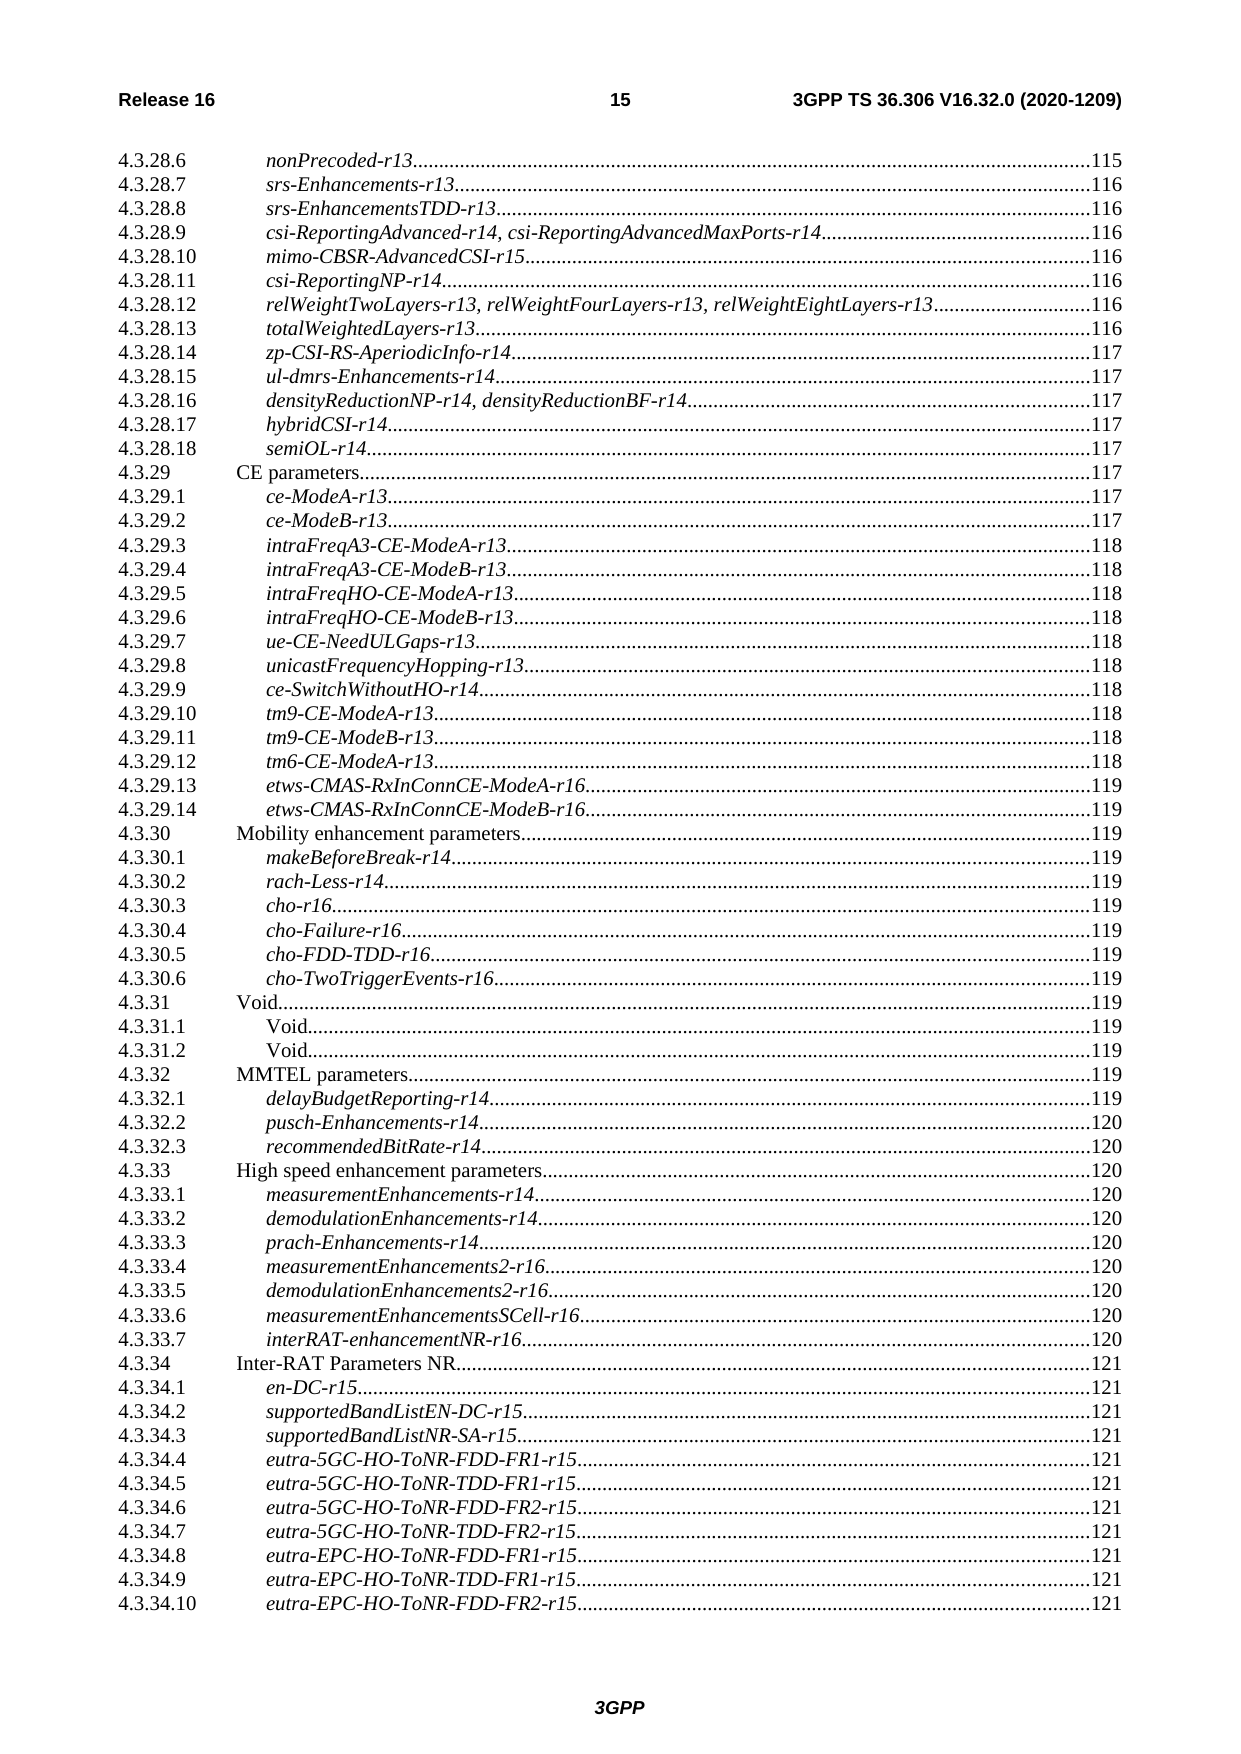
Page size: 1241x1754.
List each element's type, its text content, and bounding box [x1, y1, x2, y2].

text 4.3.28.9 csi-ReportingAdvanced-r14, csi-ReportingAdvancedMaxPorts-r14 116 [118, 220, 1122, 244]
text 4.3.32.2 pusch-Enhancements-r14 120 [118, 1110, 1122, 1134]
text 4.3.34.3 supportedBandListNR-SA-r15 121 [118, 1423, 1122, 1447]
text 4.3.28.8 srs-EnhancementsTDD-r13 116 [118, 196, 1122, 220]
text 4.3.29.6 intraFreqHO-CE-ModeB-r13 118 [118, 605, 1122, 629]
text 4.3.32.3 recommendedBitRate-r14 120 [118, 1134, 1122, 1158]
text 4.3.28.10 mimo-CBSR-AdvancedCSI-r15 116 [118, 244, 1122, 268]
text 4.3.33.3 prach-Enhancements-r14 120 [118, 1230, 1122, 1254]
text 4.3.34 Inter-RAT Parameters NR 121 [118, 1351, 1122, 1375]
text 4.3.29.4 intraFreqA3-CE-ModeB-r13 118 [118, 557, 1122, 581]
text 4.3.29.8 unicastFrequencyHopping-r13 118 [118, 653, 1122, 677]
text 4.3.30.1 makeBeforeBreak-r14 119 [118, 845, 1122, 869]
text 4.3.29.10 tm9-CE-ModeA-r13 118 [118, 701, 1122, 725]
text 4.3.28.6 nonPrecoded-r13 115 [118, 147, 1122, 172]
text 4.3.29.9 ce-SwitchWithoutHO-r14 118 [118, 677, 1122, 701]
text 4.3.33 High speed enhancement parameters 120 [118, 1158, 1122, 1182]
text 4.3.33.7 interRAT-enhancementNR-r16 120 [118, 1327, 1122, 1351]
text 4.3.30.4 cho-Failure-r16 119 [118, 917, 1122, 942]
text 4.3.28.13 totalWeightedLayers-r13 116 [118, 316, 1122, 340]
text 4.3.30 Mobility enhancement parameters 119 [118, 821, 1122, 845]
text 4.3.32 MMTEL parameters 119 [118, 1062, 1122, 1086]
text 4.3.28.18 semiOL-r14 117 [118, 436, 1122, 460]
text 4.3.29.1 ce-ModeA-r13 117 [118, 484, 1122, 508]
text 4.3.34.8 eutra-EPC-HO-ToNR-FDD-FR1-r15 121 [118, 1543, 1122, 1567]
text 4.3.28.11 csi-ReportingNP-r14 116 [118, 268, 1122, 292]
text 4.3.34.2 supportedBandListEN-DC-r15 121 [118, 1399, 1122, 1423]
text 4.3.28.12 relWeightTwoLayers-r13, relWeightFourLayers-r13, relWeightEightLayers-r13 116 [118, 292, 1122, 316]
text 4.3.30.3 cho-r16 119 [118, 893, 1122, 917]
text 4.3.33.4 measurementEnhancements2-r16 120 [118, 1254, 1122, 1278]
text 4.3.28.15 ul-dmrs-Enhancements-r14 117 [118, 364, 1122, 388]
text 4.3.30.6 cho-TwoTriggerEvents-r16 119 [118, 966, 1122, 990]
text 4.3.28.17 hybridCSI-r14 117 [118, 412, 1122, 436]
text 4.3.29.3 intraFreqA3-CE-ModeA-r13 118 [118, 532, 1122, 557]
text 4.3.31.1 Void 119 [118, 1014, 1122, 1038]
text 4.3.34.4 eutra-5GC-HO-ToNR-FDD-FR1-r15 121 [118, 1447, 1122, 1471]
text 4.3.34.9 eutra-EPC-HO-ToNR-TDD-FR1-r15 121 [118, 1567, 1122, 1591]
text 4.3.30.2 rach-Less-r14 119 [118, 869, 1122, 893]
text 4.3.29.13 etws-CMAS-RxInConnCE-ModeA-r16 119 [118, 773, 1122, 797]
text 4.3.31.2 Void 119 [118, 1038, 1122, 1062]
text 4.3.28.16 densityReductionNP-r14, densityReductionBF-r14 117 [118, 388, 1122, 412]
text 4.3.33.1 measurementEnhancements-r14 120 [118, 1182, 1122, 1206]
text 4.3.34.10 eutra-EPC-HO-ToNR-FDD-FR2-r15 121 [118, 1591, 1122, 1615]
text 4.3.33.2 demodulationEnhancements-r14 120 [118, 1206, 1122, 1230]
text 4.3.29.14 etws-CMAS-RxInConnCE-ModeB-r16 119 [118, 797, 1122, 821]
text 4.3.34.1 en-DC-r15 121 [118, 1375, 1122, 1399]
text 4.3.29.11 tm9-CE-ModeB-r13 118 [118, 725, 1122, 749]
text 4.3.29.7 ue-CE-NeedULGaps-r13 118 [118, 629, 1122, 653]
text 4.3.29.2 ce-ModeB-r13 117 [118, 508, 1122, 532]
text 4.3.29.12 tm6-CE-ModeA-r13 118 [118, 749, 1122, 773]
text 4.3.32.1 delayBudgetReporting-r14 119 [118, 1086, 1122, 1110]
text 4.3.31 Void 119 [118, 990, 1122, 1014]
text 4.3.34.6 eutra-5GC-HO-ToNR-FDD-FR2-r15 121 [118, 1495, 1122, 1519]
text 4.3.33.6 measurementEnhancementsSCell-r16 120 [118, 1302, 1122, 1327]
text 4.3.30.5 cho-FDD-TDD-r16 119 [118, 942, 1122, 966]
text 4.3.29 CE parameters 117 [118, 460, 1122, 484]
text 4.3.28.7 srs-Enhancements-r13 116 [118, 172, 1122, 196]
text 4.3.29.5 intraFreqHO-CE-ModeA-r13 118 [118, 581, 1122, 605]
text 4.3.28.14 zp-CSI-RS-AperiodicInfo-r14 117 [118, 340, 1122, 364]
text 4.3.33.5 demodulationEnhancements2-r16 120 [118, 1278, 1122, 1302]
text 4.3.34.5 eutra-5GC-HO-ToNR-TDD-FR1-r15 121 [118, 1471, 1122, 1495]
text 4.3.34.7 eutra-5GC-HO-ToNR-TDD-FR2-r15 121 [118, 1519, 1122, 1543]
